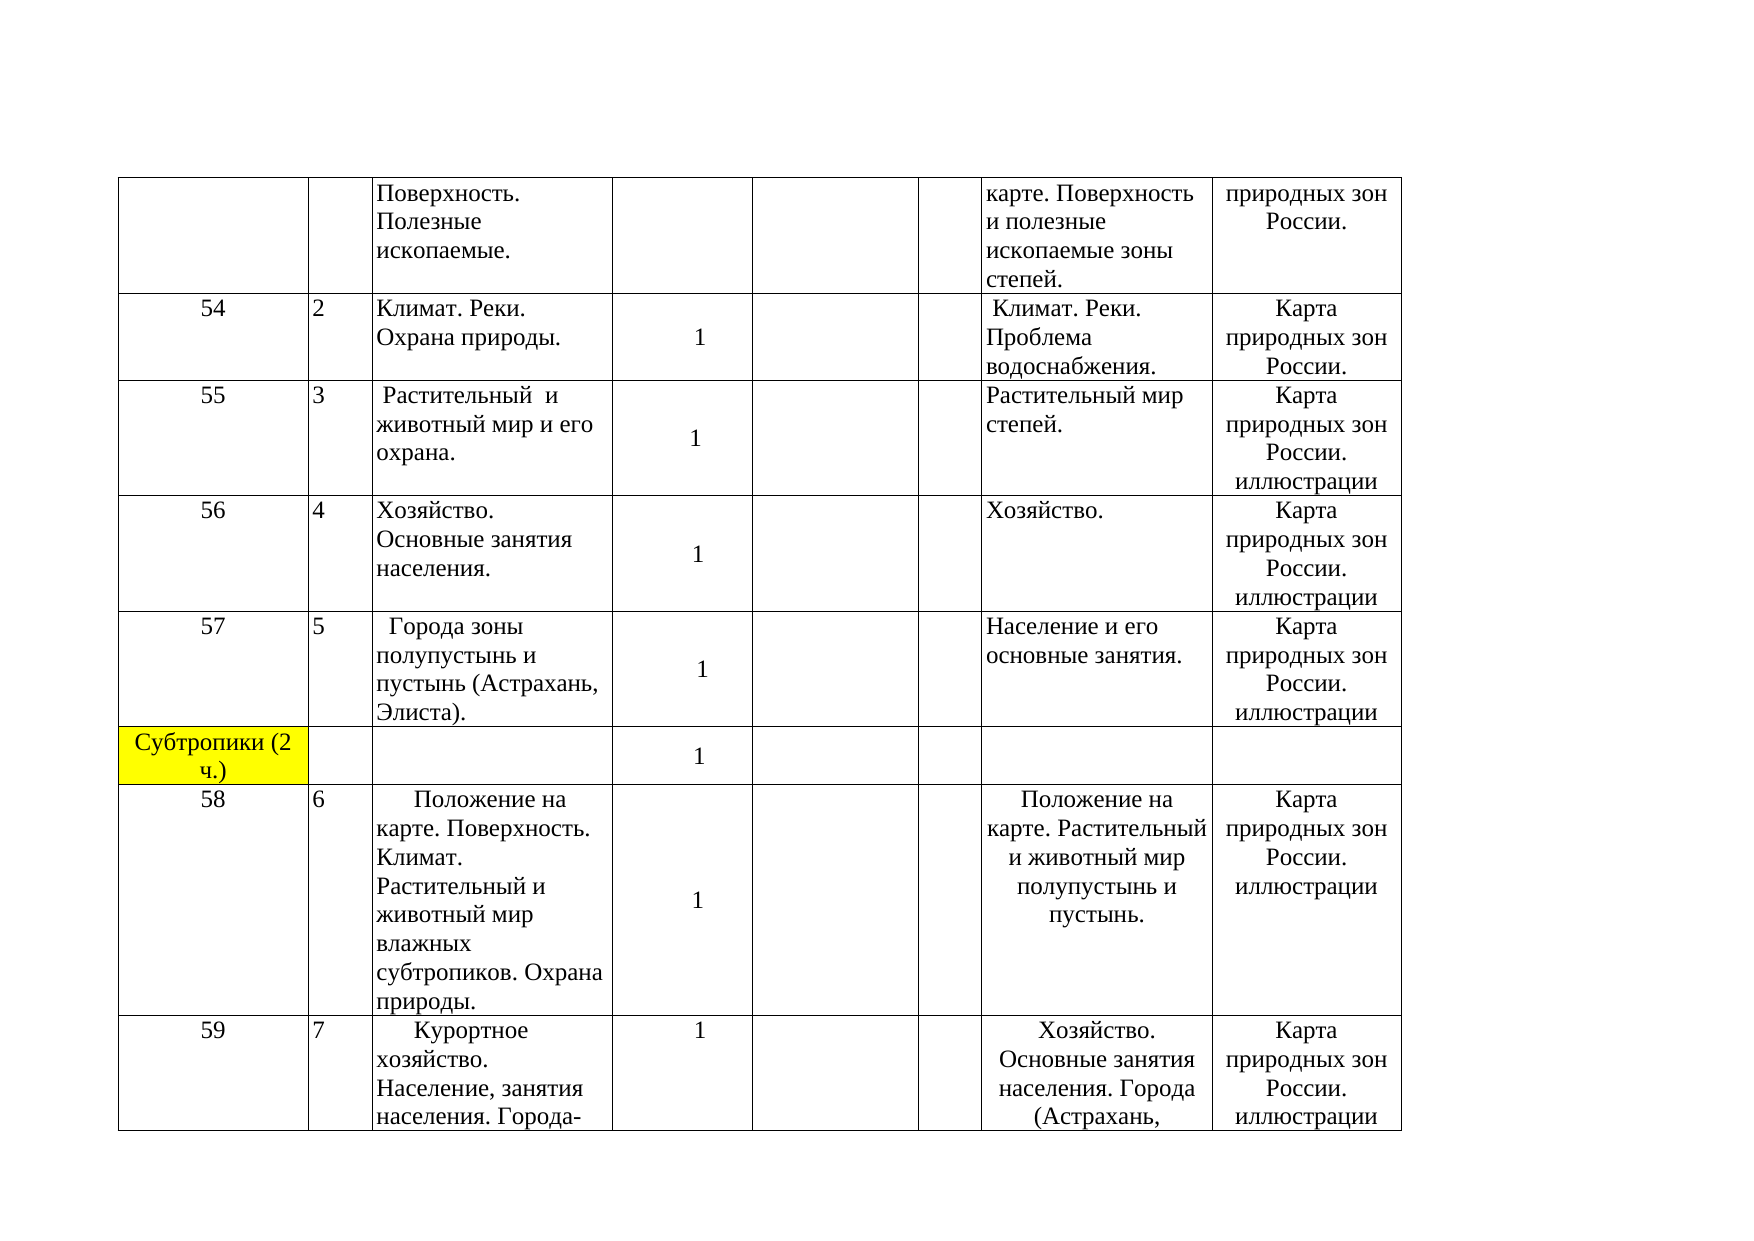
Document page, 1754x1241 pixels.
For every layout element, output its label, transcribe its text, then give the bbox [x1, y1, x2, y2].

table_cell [373, 1016, 612, 1130]
table_cell 1 [613, 612, 752, 726]
table_cell 58 [119, 785, 308, 1014]
table_cell [919, 785, 981, 1014]
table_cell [373, 178, 612, 293]
table_cell 3 [309, 381, 372, 495]
table_cell Растительный и животный мир и его охрана. [373, 381, 612, 495]
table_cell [1213, 1016, 1401, 1130]
table_cell Население и его основные занятия. [982, 612, 1212, 726]
table_cell Хозяйство. Основные занятия населения. [373, 496, 612, 611]
table_cell [753, 496, 918, 611]
table_cell [753, 381, 918, 495]
table_cell 53 [119, 178, 308, 293]
table_cell Климат. Реки. Охрана природы. [373, 294, 612, 379]
table_cell 54 [119, 294, 308, 379]
table_cell [919, 727, 981, 784]
table_cell Хозяйство. [982, 496, 1212, 611]
table_cell Карта природных зон России. иллюстрации [1213, 785, 1401, 1014]
table_cell Карта природных зон России. иллюстрации [1213, 381, 1401, 495]
table_cell 7 [309, 1016, 372, 1130]
table_cell 56 [119, 496, 308, 611]
table_cell [1213, 727, 1401, 784]
table_cell Города зоны полупустынь и пустынь (Астрахань, Элиста). [373, 612, 612, 726]
table_cell Положение на карте. Растительный и животный мир полупустынь и пустынь. [982, 785, 1212, 1014]
table_cell [919, 612, 981, 726]
table_cell 1 [613, 1016, 752, 1130]
table_cell 5 [309, 612, 372, 726]
table_cell Карта природных зон России. иллюстрации [1213, 496, 1401, 611]
table_cell [753, 785, 918, 1014]
table_cell 1 [613, 727, 752, 784]
table_cell Положение на карте. Поверхность. Климат. Растительный и животный мир влажных субтропиков. Охрана природы. [373, 785, 612, 1014]
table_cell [1213, 178, 1401, 293]
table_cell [982, 178, 1212, 293]
table_cell 1 [613, 381, 752, 495]
table_cell Климат. Реки. Проблема водоснабжения. [982, 294, 1212, 379]
table_cell 1 [309, 178, 372, 293]
table_cell 55 [119, 381, 308, 495]
table_cell 1 [613, 785, 752, 1014]
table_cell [982, 1016, 1212, 1130]
table_cell [753, 178, 918, 293]
table_cell [373, 727, 612, 784]
table_cell Карта природных зон России. [1213, 294, 1401, 379]
table_cell 6 [309, 785, 372, 1014]
table_cell [919, 496, 981, 611]
table_cell 59 [119, 1016, 308, 1130]
table_cell Карта природных зон России. иллюстрации [1213, 612, 1401, 726]
table_cell 2 [309, 294, 372, 379]
table_cell Растительный мир степей. [982, 381, 1212, 495]
table_cell 1 [613, 178, 752, 293]
table_cell [919, 381, 981, 495]
table_cell [753, 294, 918, 379]
table_cell [753, 612, 918, 726]
table_cell [753, 727, 918, 784]
table_cell 57 [119, 612, 308, 726]
table_cell 1 [613, 496, 752, 611]
table_cell [309, 727, 372, 784]
table_cell [982, 727, 1212, 784]
table_cell [919, 294, 981, 379]
table_cell Субтропики (2 ч.) [119, 727, 308, 784]
table_cell 4 [309, 496, 372, 611]
table_cell [919, 1016, 981, 1130]
table_cell [753, 1016, 918, 1130]
table_cell [919, 178, 981, 293]
table_cell 1 [613, 294, 752, 379]
